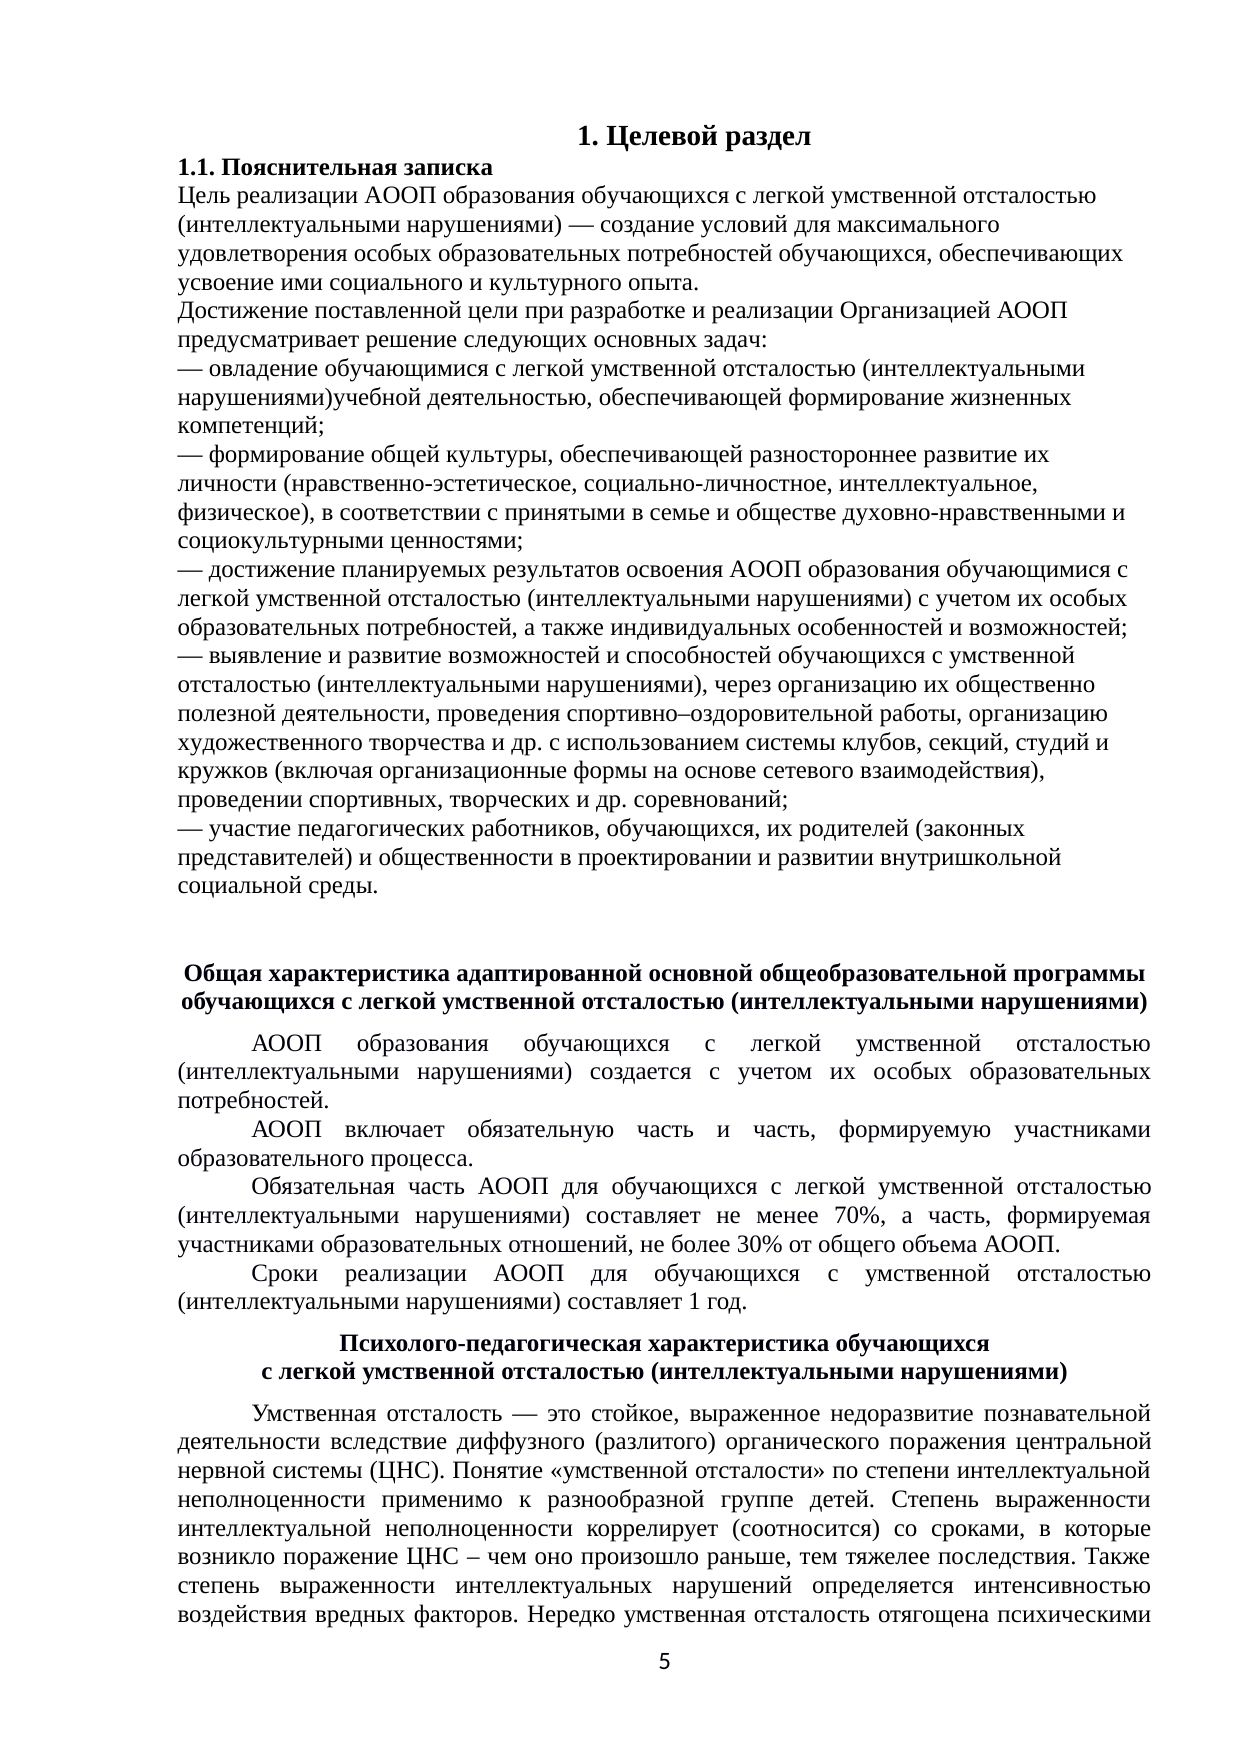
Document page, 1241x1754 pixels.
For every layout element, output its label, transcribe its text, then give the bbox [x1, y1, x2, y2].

text 1.1. Пояснительная записка [177, 152, 1152, 180]
text с легкой умственной отсталостью (интеллектуальными нарушениями) [177, 1356, 1152, 1385]
text ― выявление и развитие возможностей и способностей обучающихся с умственной отсталостью (интеллектуальными нарушениями), через организацию их общественно полезной деятельности, проведения спортивно–оздоровительной работы, организацию художественного творчества и др. с использованием системы клубов, секций, студий и кружков (включая организационные формы на основе сетевого взаимодействия), проведении спортивных, творческих и др. соревнований; [177, 640, 1152, 813]
text Достижение поставленной цели при разработке и реализации Организацией АООП предусматривает решение следующих основных задач: [177, 295, 1152, 353]
text ― участие педагогических работников, обучающихся, их родителей (законных представителей) и общественности в проектировании и развитии внутришкольной социальной среды. [177, 813, 1152, 899]
text ― овладение обучающимися с легкой умственной отсталостью (интеллектуальными нарушениями)учебной деятельностью, обеспечивающей формирование жизненных компетенций; [177, 353, 1152, 439]
text АООП образования обучающихся с легкой умственной отсталостью (интеллектуальными нарушениями) создается с учетом их особых образовательных потребностей. [177, 1028, 1152, 1114]
text ― достижение планируемых результатов освоения АООП образования обучающимися с легкой умственной отсталостью (интеллектуальными нарушениями) с учетом их особых образовательных потребностей, а также индивидуальных особенностей и возможностей; [177, 554, 1152, 640]
text 1. Целевой раздел [177, 118, 1152, 152]
text Психолого-педагогическая характеристика обучающихся [177, 1328, 1152, 1356]
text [177, 1398, 1152, 1628]
text ― формирование общей культуры, обеспечивающей разностороннее развитие их личности (нравственно-эстетическое, социально-личностное, интеллектуальное, физическое), в соответствии с принятыми в семье и обществе духовно-нравственными и социокультурными ценностями; [177, 439, 1152, 554]
text Цель реализации АООП образования обучающихся с легкой умственной отсталостью (интеллектуальными нарушениями) — создание условий для максимального удовлетворения особых образовательных потребностей обучающихся, обеспечивающих усвоение ими социального и культурного опыта. [177, 180, 1152, 295]
text Общая характеристика адаптированной основной общеобразовательной программы обучающихся с легкой умственной отсталостью (интеллектуальными нарушениями) [177, 958, 1152, 1015]
text АООП включает обязательную часть и часть, формируемую участниками образовательного процесса. [177, 1114, 1152, 1171]
text Обязательная часть АООП для обучающихся с легкой умственной отсталостью (интеллектуальными нарушениями) составляет не менее 70%, а часть, формируемая участниками образовательных отношений, не более 30% от общего объема АООП. [177, 1171, 1152, 1258]
text Сроки реализации АООП для обучающихся с умственной отсталостью (интеллектуальными нарушениями) составляет 1 год. [177, 1258, 1152, 1315]
